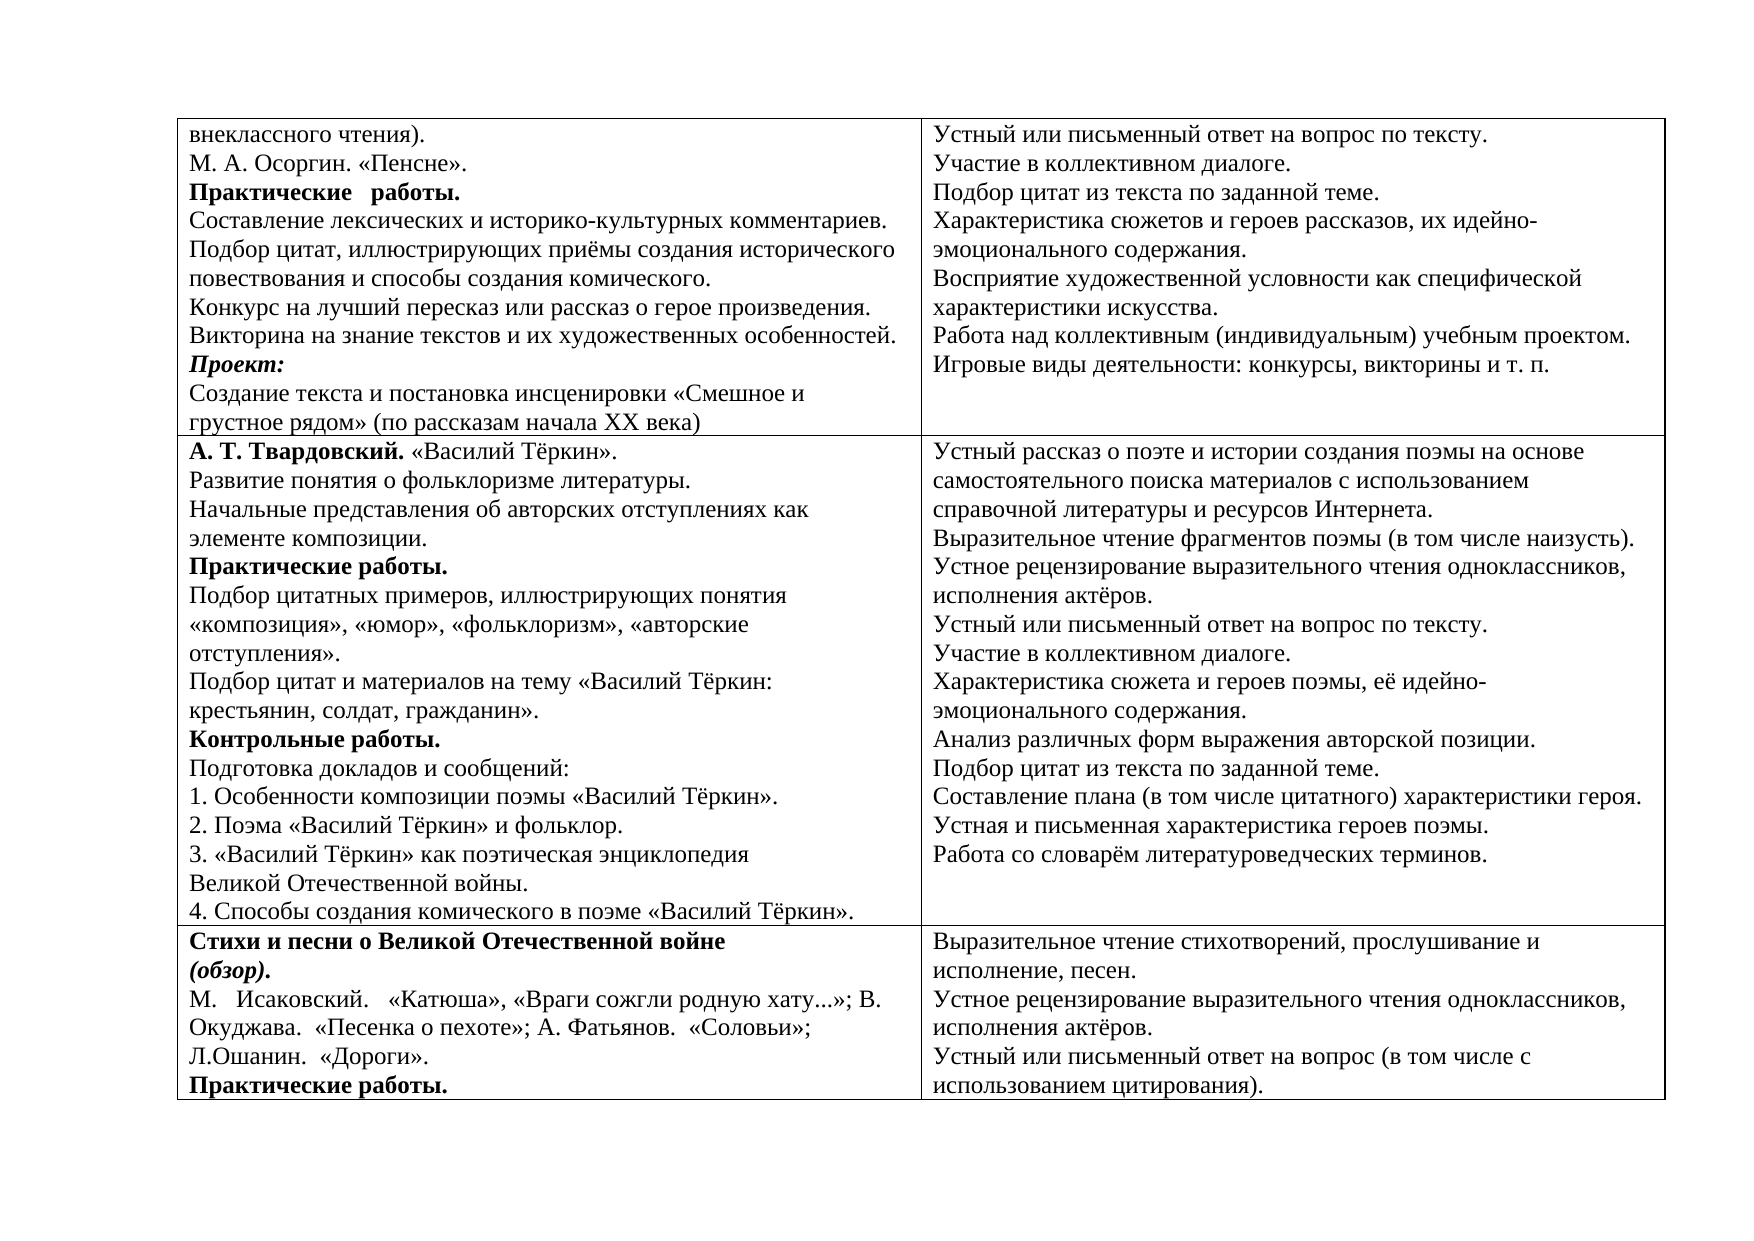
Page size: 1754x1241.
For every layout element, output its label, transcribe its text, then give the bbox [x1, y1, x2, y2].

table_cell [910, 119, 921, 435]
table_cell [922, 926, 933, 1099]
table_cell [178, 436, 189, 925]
table_cell Устный рассказ о поэте и истории создания поэмы на основе самостоятельного поиска материалов с использованием справочной литературы и ресурсов Интернета. Выразительное чтение фрагментов поэмы (в том числе наизусть). Устное рецензирование выразительного чтения одноклассников, исполнения актёров. Устный или письменный ответ на вопрос по тексту. Участие в коллективном диалоге. Характеристика сюжета и героев поэмы, её идейно-эмоционального содержания. Анализ различных форм выражения авторской позиции. Подбор цитат из текста по заданной теме. Составление плана (в том числе цитатного) характеристики героя. Устная и письменная характеристика героев поэмы. Работа со словарём литературоведческих терминов. [922, 436, 1664, 925]
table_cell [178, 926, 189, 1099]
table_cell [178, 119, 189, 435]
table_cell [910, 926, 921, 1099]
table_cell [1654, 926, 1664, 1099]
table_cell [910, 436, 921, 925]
